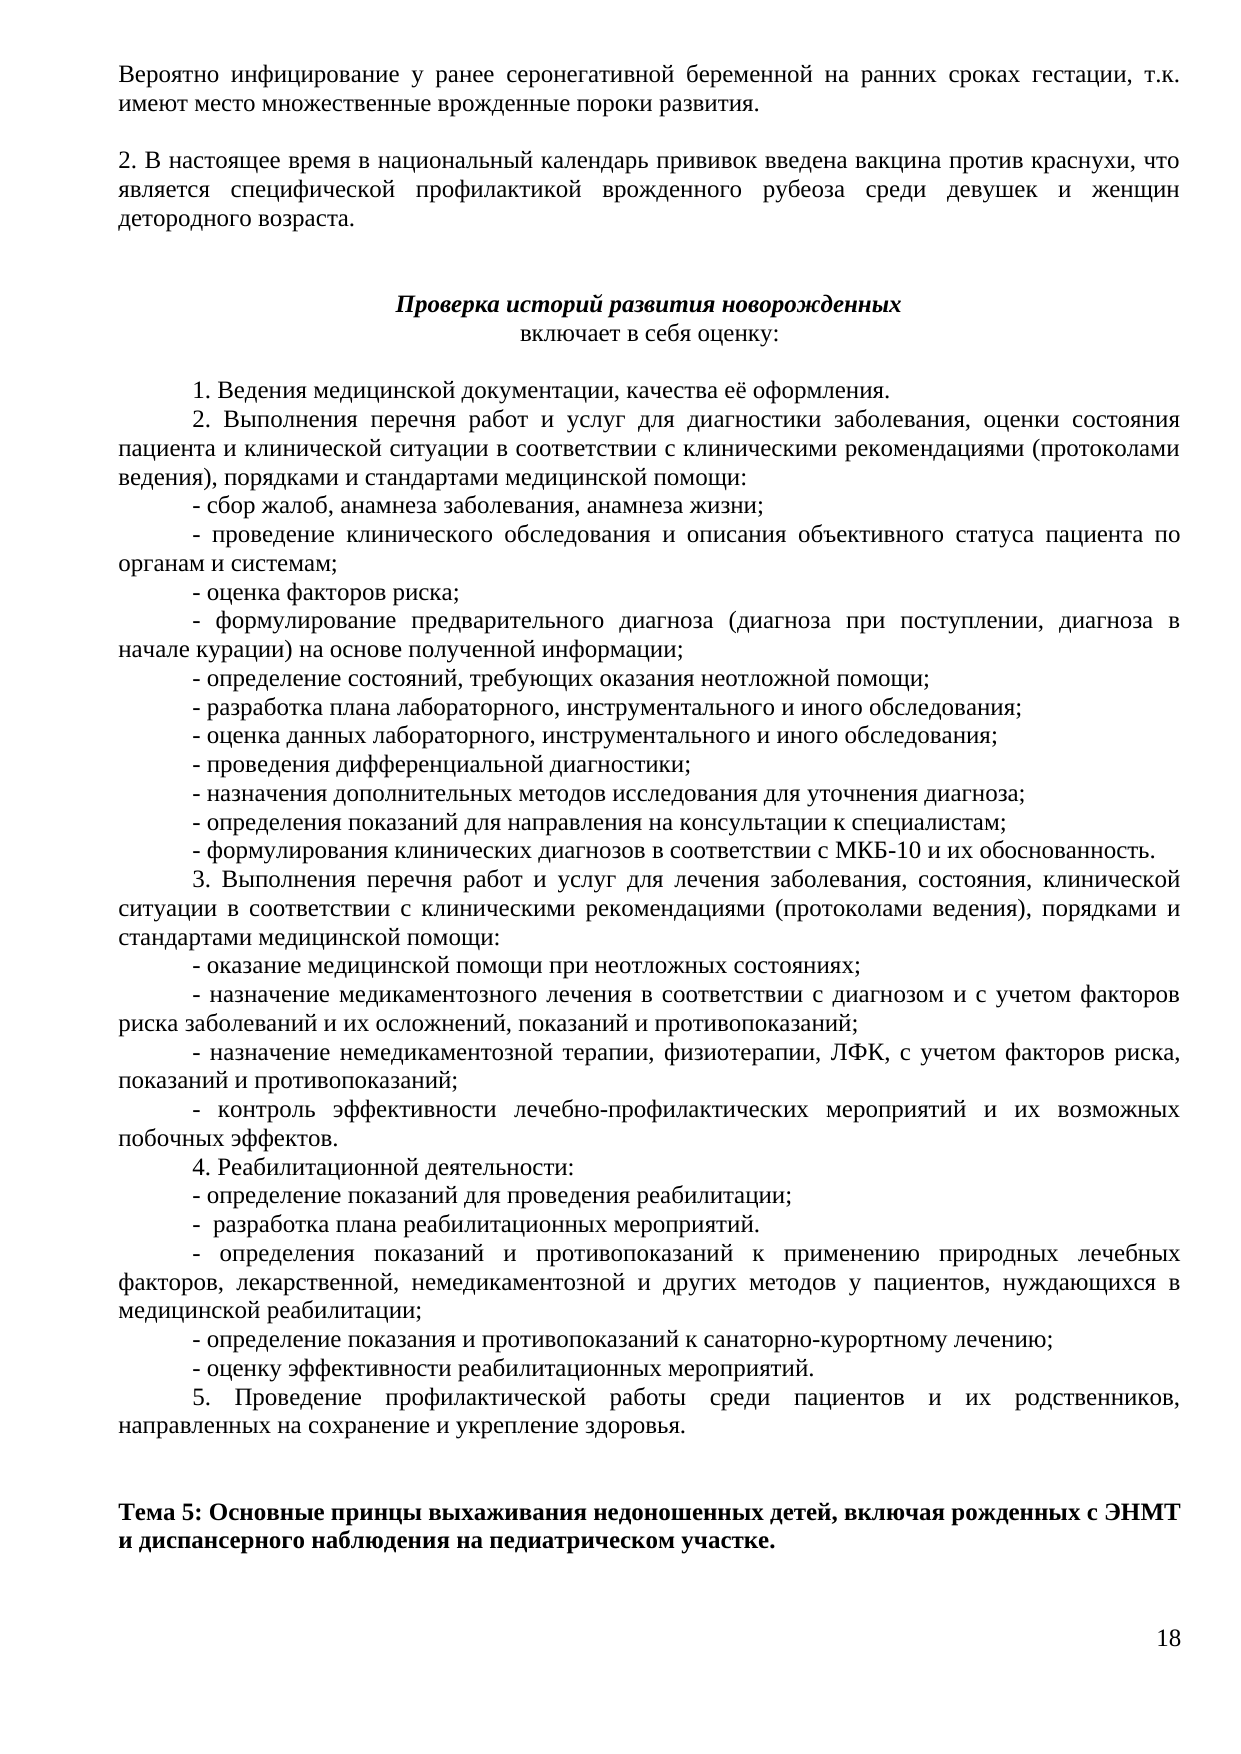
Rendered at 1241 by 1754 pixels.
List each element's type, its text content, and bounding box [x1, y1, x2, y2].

text - определение состояний, требующих оказания неотложной помощи; [118, 663, 1181, 692]
text 2. Выполнения перечня работ и услуг для диагностики заболевания, оценки состояния пациента и клинической ситуации в соответствии с клиническими рекомендациями (протоколами ведения), порядками и стандартами медицинской помощи: [118, 404, 1181, 490]
text Тема 5: Основные принцы выхаживания недоношенных детей, включая рожденных с ЭНМТ и диспансерного наблюдения на педиатрическом участке. [118, 1497, 1181, 1554]
text - оказание медицинской помощи при неотложных состояниях; [118, 950, 1181, 979]
text - сбор жалоб, анамнеза заболевания, анамнеза жизни; [118, 490, 1181, 519]
text - оценку эффективности реабилитационных мероприятий. [118, 1353, 1181, 1382]
text включает в себя оценку: [118, 318, 1181, 347]
text - формулирования клинических диагнозов в соответствии с МКБ-10 и их обоснованность. [118, 835, 1181, 864]
text - определения показаний и противопоказаний к применению природных лечебных факторов, лекарственной, немедикаментозной и других методов у пациентов, нуждающихся в медицинской реабилитации; [118, 1238, 1181, 1324]
text 3. Выполнения перечня работ и услуг для лечения заболевания, состояния, клинической ситуации в соответствии с клиническими рекомендациями (протоколами ведения), порядками и стандартами медицинской помощи: [118, 864, 1181, 950]
text - назначение медикаментозного лечения в соответствии с диагнозом и с учетом факторов риска заболеваний и их осложнений, показаний и противопоказаний; [118, 979, 1181, 1037]
text 5. Проведение профилактической работы среди пациентов и их родственников, направленных на сохранение и укрепление здоровья. [118, 1382, 1181, 1439]
text - определения показаний для направления на консультации к специалистам; [118, 807, 1181, 835]
text - оценка данных лабораторного, инструментального и иного обследования; [118, 720, 1181, 749]
text - оценка факторов риска; [118, 577, 1181, 605]
text - назначение немедикаментозной терапии, физиотерапии, ЛФК, с учетом факторов риска, показаний и противопоказаний; [118, 1037, 1181, 1094]
text - разработка плана реабилитационных мероприятий. [118, 1209, 1181, 1238]
text - проведение клинического обследования и описания объективного статуса пациента по органам и системам; [118, 519, 1181, 577]
text Проверка историй развития новорожденных [118, 289, 1181, 318]
text 2. В настоящее время в национальный календарь прививок введена вакцина против краснухи, что является специфической профилактикой врожденного рубеоза среди девушек и женщин детородного возраста. [118, 145, 1181, 232]
text - определение показания и противопоказаний к санаторно-курортному лечению; [118, 1324, 1181, 1353]
text 1. Ведения медицинской документации, качества её оформления. [118, 375, 1181, 404]
text - разработка плана лабораторного, инструментального и иного обследования; [118, 692, 1181, 720]
text - определение показаний для проведения реабилитации; [118, 1180, 1181, 1209]
text - проведения дифференциальной диагностики; [118, 749, 1181, 778]
text - формулирование предварительного диагноза (диагноза при поступлении, диагноза в начале курации) на основе полученной информации; [118, 605, 1181, 663]
text - контроль эффективности лечебно-профилактических мероприятий и их возможных побочных эффектов. [118, 1094, 1181, 1152]
text 4. Реабилитационной деятельности: [118, 1152, 1181, 1180]
text - назначения дополнительных методов исследования для уточнения диагноза; [118, 778, 1181, 807]
text Вероятно инфицирование у ранее серонегативной беременной на ранних сроках гестации, т.к. имеют место множественные врожденные пороки развития. [118, 59, 1181, 117]
